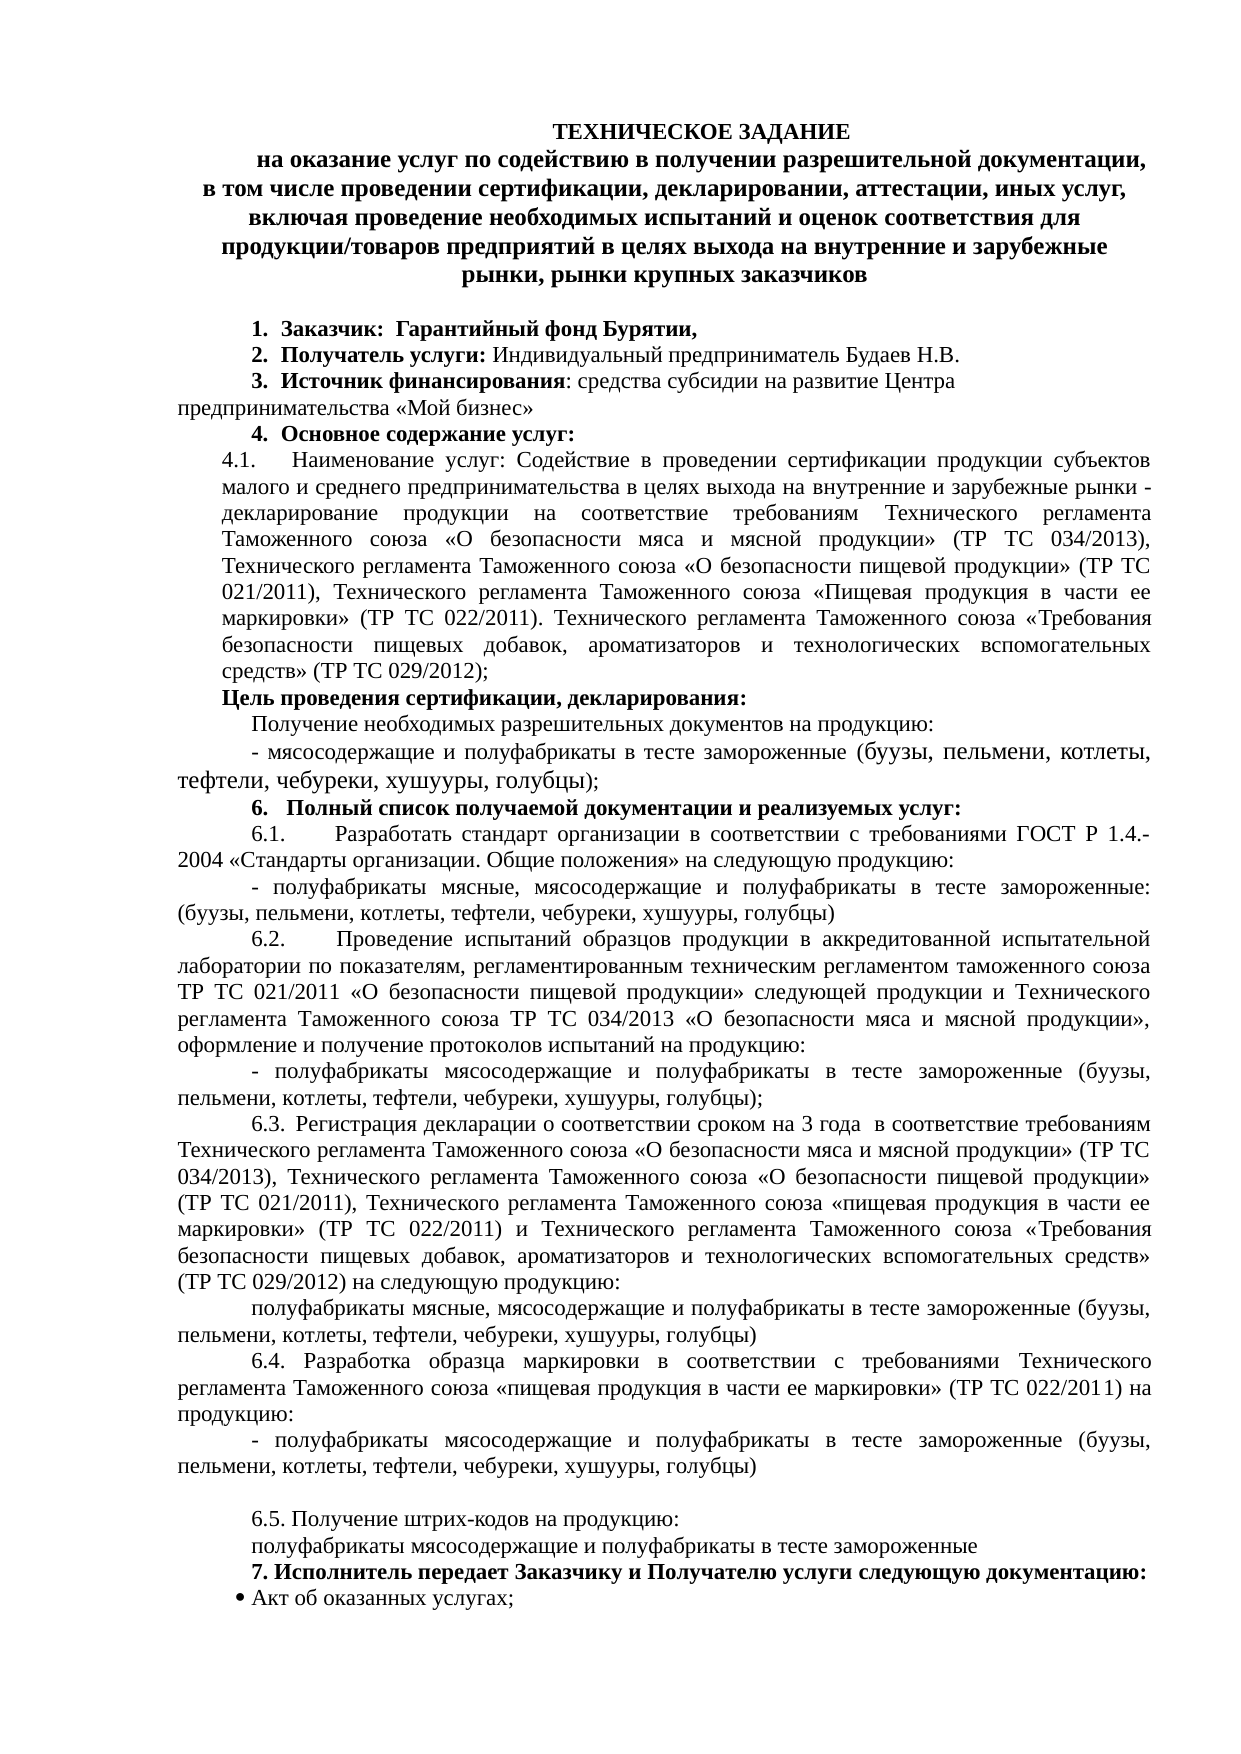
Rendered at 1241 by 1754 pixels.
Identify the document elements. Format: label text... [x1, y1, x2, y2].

text 6. Полный список получаемой документации и реализуемых услуг: [177, 794, 1152, 820]
list Акт об оказанных услугах; [177, 1584, 1152, 1611]
text 7. Исполнитель передает Заказчику и Получателю услуги следующую документацию: [177, 1558, 1152, 1584]
text на оказание услуг по содействию в получении разрешительной документации, в том числе проведении сертификации, декларировании, аттестации, иных услуг, включая проведение необходимых испытаний и оценок соответствия для продукции/товаров предприятий в целях выхода на внутренние и зарубежные рынки, рынки крупных заказчиков [177, 144, 1152, 288]
text 6.4. Разработка образца маркировки в соответствии с требованиями Технического регламента Таможенного союза «пищевая продукция в части ее маркировки» (ТР ТС 022/2011) на продукцию: [177, 1347, 1152, 1426]
text 6.2. Проведение испытаний образцов продукции в аккредитованной испытательной лаборатории по показателям, регламентированным техническим регламентом таможенного союза ТР ТС 021/2011 «О безопасности пищевой продукции» следующей продукции и Технического регламента Таможенного союза ТР ТС 034/2013 «О безопасности мяса и мясной продукции», оформление и получение протоколов испытаний на продукцию: [177, 926, 1152, 1057]
list Источник финансирования: средства субсидии на развитие Центра предпринимательства «Мой бизнес» [177, 367, 1152, 420]
text - полуфабрикаты мясосодержащие и полуфабрикаты в тесте замороженные (буузы, пельмени, котлеты, тефтели, чебуреки, хушууры, голубцы) [177, 1426, 1152, 1479]
text - полуфабрикаты мясные, мясосодержащие и полуфабрикаты в тесте замороженные: (буузы, пельмени, котлеты, тефтели, чебуреки, хушууры, голубцы) [177, 873, 1152, 926]
text 4.1. Наименование услуг: Содействие в проведении сертификации продукции субъектов малого и среднего предпринимательства в целях выхода на внутренние и зарубежные рынки - декларирование продукции на соответствие требованиям Технического регламента Таможенного союза «О безопасности мяса и мясной продукции» (ТР ТС 034/2013), Технического регламента Таможенного союза «О безопасности пищевой продукции» (ТР ТС 021/2011), Технического регламента Таможенного союза «Пищевая продукция в части ее маркировки» (ТР ТС 022/2011). Технического регламента Таможенного союза «Требования безопасности пищевых добавок, ароматизаторов и технологических вспомогательных средств» (ТР ТС 029/2012); [222, 446, 1152, 683]
text 6.3. Регистрация декларации о соответствии сроком на 3 года в соответствие требованиям Технического регламента Таможенного союза «О безопасности мяса и мясной продукции» (ТР ТС 034/2013), Технического регламента Таможенного союза «О безопасности пищевой продукции» (ТР ТС 021/2011), Технического регламента Таможенного союза «пищевая продукция в части ее маркировки» (ТР ТС 022/2011) и Технического регламента Таможенного союза «Требования безопасности пищевых добавок, ароматизаторов и технологических вспомогательных средств» (ТР ТС 029/2012) на следующую продукцию: [177, 1110, 1152, 1294]
text полуфабрикаты мясосодержащие и полуфабрикаты в тесте замороженные [177, 1532, 1152, 1558]
text полуфабрикаты мясные, мясосодержащие и полуфабрикаты в тесте замороженные (буузы, пельмени, котлеты, тефтели, чебуреки, хушууры, голубцы) [177, 1294, 1152, 1347]
text 6.5. Получение штрих-кодов на продукцию: [177, 1505, 1152, 1532]
text Цель проведения сертификации, декларирования: [222, 683, 1152, 710]
list Основное содержание услуг: [177, 420, 1152, 446]
text - полуфабрикаты мясосодержащие и полуфабрикаты в тесте замороженные (буузы, пельмени, котлеты, тефтели, чебуреки, хушууры, голубцы); [177, 1057, 1152, 1110]
text 6.1. Разработать стандарт организации в соответствии с требованиями ГОСТ Р 1.4.-2004 «Стандарты организации. Общие положения» на следующую продукцию: [177, 820, 1152, 873]
text Получение необходимых разрешительных документов на продукцию: [177, 710, 1152, 736]
text - мясосодержащие и полуфабрикаты в тесте замороженные (буузы, пельмени, котлеты, тефтели, чебуреки, хушууры, голубцы); [177, 736, 1152, 794]
text ТЕХНИЧЕСКОЕ ЗАДАНИЕ [177, 118, 1152, 144]
list Получатель услуги: Индивидуальный предприниматель Будаев Н.В. [177, 341, 1152, 367]
list Заказчик: Гарантийный фонд Бурятии, [177, 314, 1152, 341]
